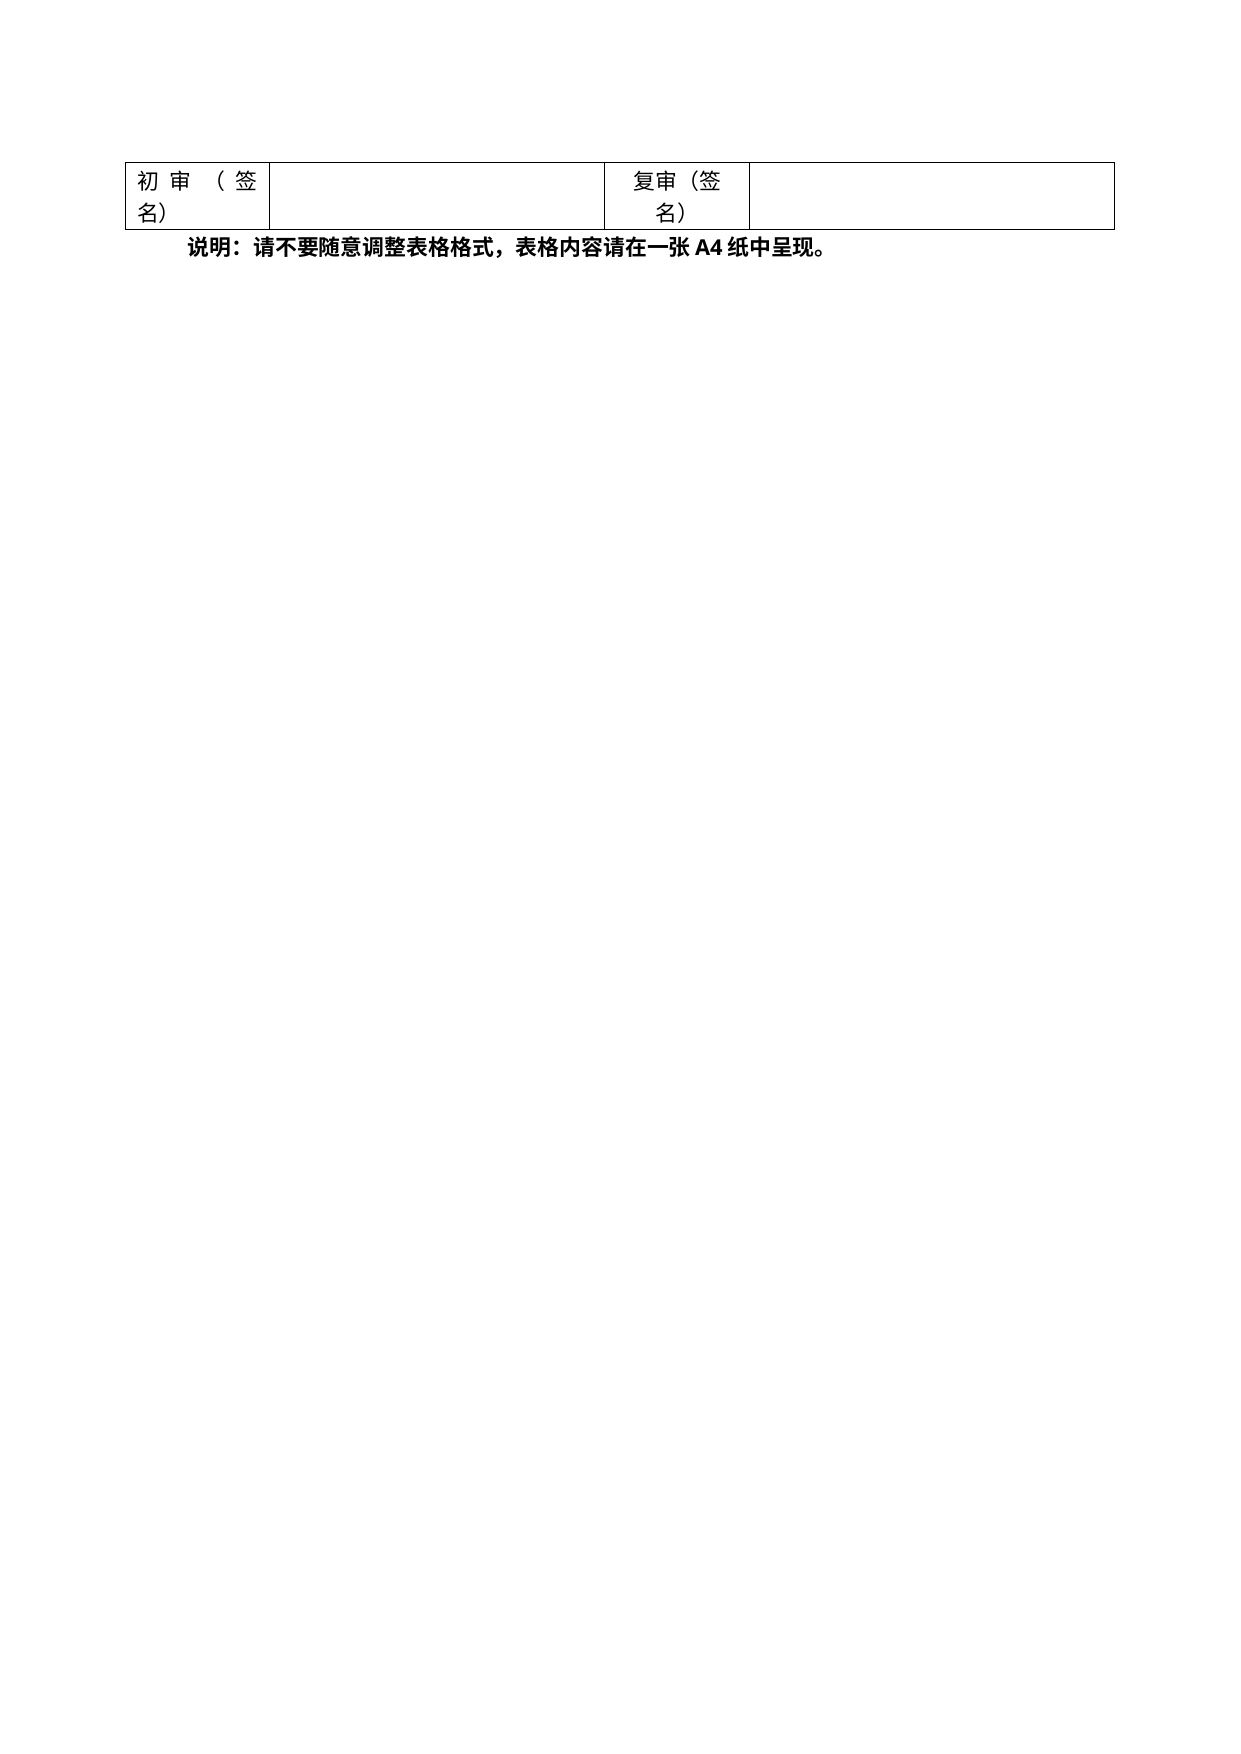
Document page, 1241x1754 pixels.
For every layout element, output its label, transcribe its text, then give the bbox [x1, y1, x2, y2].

text 说明：请不要随意调整表格格式，表格内容请在一张A4纸中呈现。 [187, 230, 1053, 262]
table_cell 初审（签名） [126, 163, 269, 229]
table_cell [750, 163, 1114, 229]
table_cell 复审（签名） [605, 163, 749, 229]
table_cell [270, 163, 604, 229]
